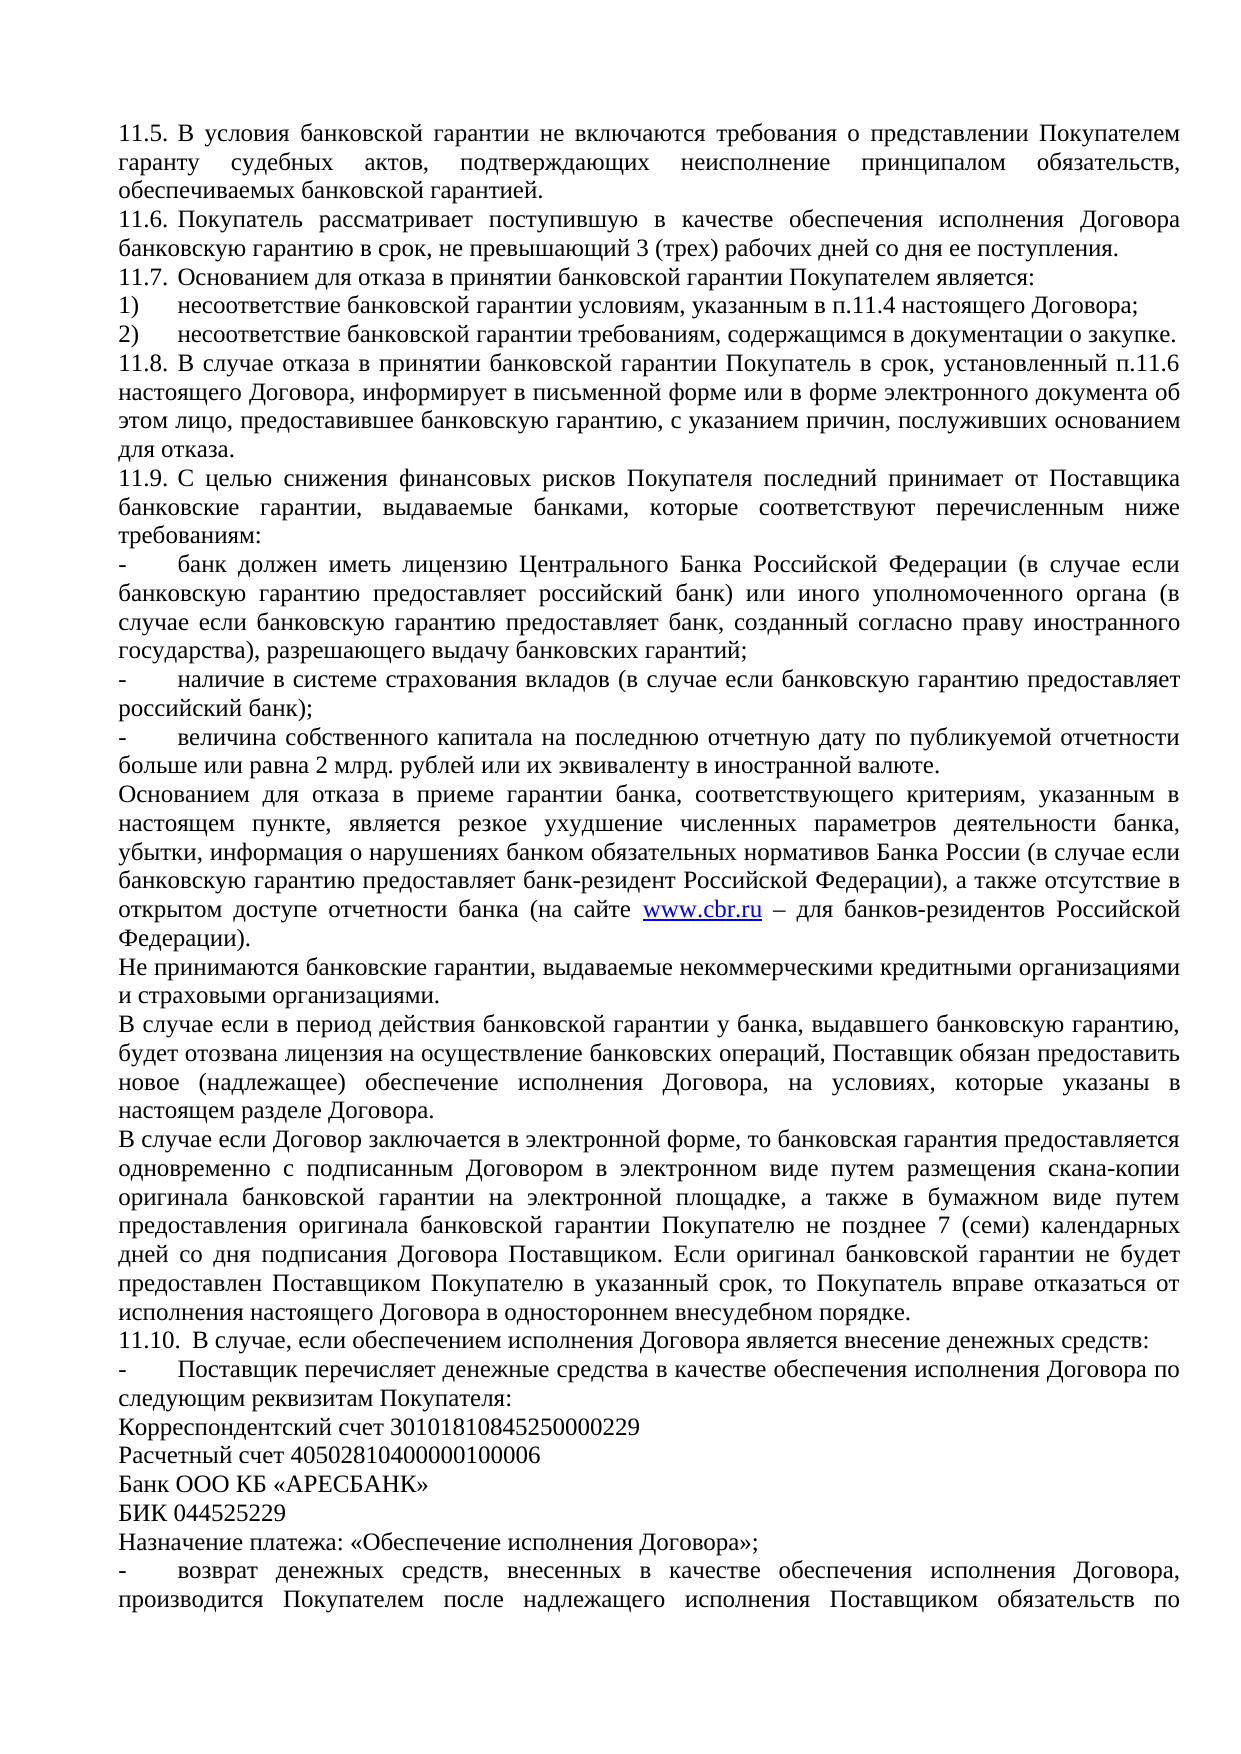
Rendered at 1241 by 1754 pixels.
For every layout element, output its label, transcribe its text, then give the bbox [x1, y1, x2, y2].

text - наличие в системе страхования вкладов (в случае если банковскую гарантию предоставляет российский банк); [118, 664, 1181, 722]
text В случае если в период действия банковской гарантии у банка, выдавшего банковскую гарантию, будет отозвана лицензия на осуществление банковских операций, Поставщик обязан предоставить новое (надлежащее) обеспечение исполнения Договора, на условиях, которые указаны в настоящем разделе Договора. [118, 1009, 1181, 1124]
list В случае, если обеспечением исполнения Договора является внесение денежных средств: [118, 1326, 1181, 1354]
text 11.5. В условия банковской гарантии не включаются требования о представлении Покупателем гаранту судебных актов, подтверждающих неисполнение принципалом обязательств, обеспечиваемых банковской гарантией. [118, 118, 1181, 204]
text Корреспондентский счет 30101810845250000229 Расчетный счет 40502810400000100006 Банк ООО КБ «АРЕСБАНК» БИК 044525229 [118, 1412, 1181, 1527]
list С целью снижения финансовых рисков Покупателя последний принимает от Поставщика банковские гарантии, выдаваемые банками, которые соответствуют перечисленным ниже требованиям: [118, 463, 1181, 549]
text 2) несоответствие банковской гарантии требованиям, содержащимся в документации о закупке. [118, 319, 1181, 348]
text Назначение платежа: «Обеспечение исполнения Договора»; [118, 1527, 1181, 1556]
text 11.8. В случае отказа в принятии банковской гарантии Покупатель в срок, установленный п.11.6 настоящего Договора, информирует в письменной форме или в форме электронного документа об этом лицо, предоставившее банковскую гарантию, с указанием причин, послуживших основанием для отказа. [118, 348, 1181, 463]
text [118, 1556, 1181, 1613]
text - Поставщик перечисляет денежные средства в качестве обеспечения исполнения Договора по следующим реквизитам Покупателя: [118, 1354, 1181, 1412]
text - банк должен иметь лицензию Центрального Банка Российской Федерации (в случае если банковскую гарантию предоставляет российский банк) или иного уполномоченного органа (в случае если банковскую гарантию предоставляет банк, созданный согласно праву иностранного государства), разрешающего выдачу банковских гарантий; [118, 549, 1181, 664]
text - величина собственного капитала на последнюю отчетную дату по публикуемой отчетности больше или равна 2 млрд. рублей или их эквиваленту в иностранной валюте. [118, 722, 1181, 779]
text 1) несоответствие банковской гарантии условиям, указанным в п.11.4 настоящего Договора; [118, 291, 1181, 319]
text Не принимаются банковские гарантии, выдаваемые некоммерческими кредитными организациями и страховыми организациями. [118, 952, 1181, 1009]
text В случае если Договор заключается в электронной форме, то банковская гарантия предоставляется одновременно с подписанным Договором в электронном виде путем размещения скана-копии оригинала банковской гарантии на электронной площадке, а также в бумажном виде путем предоставления оригинала банковской гарантии Покупателю не позднее 7 (семи) календарных дней со дня подписания Договора Поставщиком. Если оригинал банковской гарантии не будет предоставлен Поставщиком Покупателю в указанный срок, то Покупатель вправе отказаться от исполнения настоящего Договора в одностороннем внесудебном порядке. [118, 1124, 1181, 1326]
text 11.7. Основанием для отказа в принятии банковской гарантии Покупателем является: [118, 262, 1181, 291]
text Основанием для отказа в приеме гарантии банка, соответствующего критериям, указанным в настоящем пункте, является резкое ухудшение численных параметров деятельности банка, убытки, информация о нарушениях банком обязательных нормативов Банка России (в случае если банковскую гарантию предоставляет банк-резидент Российской Федерации), а также отсутствие в открытом доступе отчетности банка (на сайте www.cbr.ru – для банков-резидентов Российской Федерации). [118, 779, 1181, 952]
text 11.6. Покупатель рассматривает поступившую в качестве обеспечения исполнения Договора банковскую гарантию в срок, не превышающий 3 (трех) рабочих дней со дня ее поступления. [118, 204, 1181, 262]
